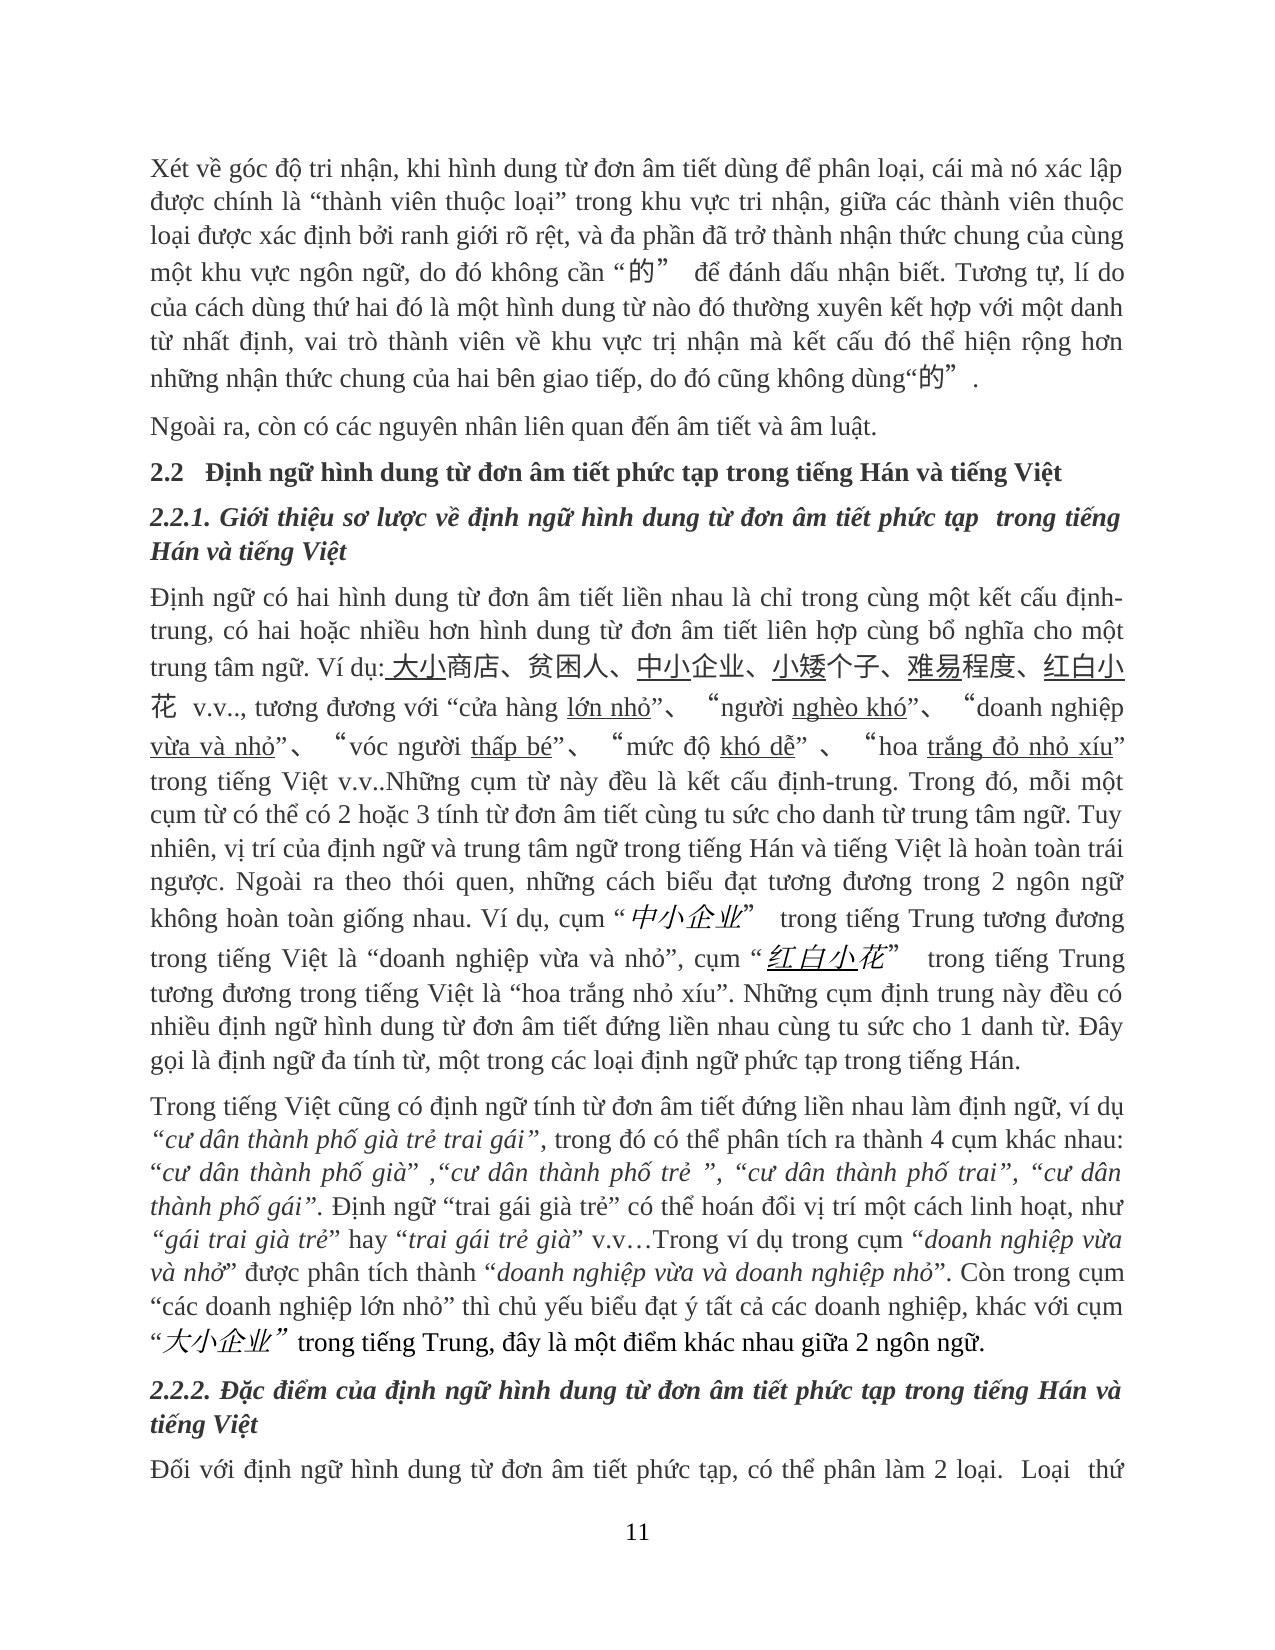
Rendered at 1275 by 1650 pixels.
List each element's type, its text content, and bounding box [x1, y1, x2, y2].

text Trong tiếng Việt cũng có định ngữ tính từ đơn âm tiết đứng liền nhau làm định ngữ, ví dụ “cư dân thành phố già trẻ trai gái”, trong đó có thể phân tích ra thành 4 cụm khác nhau: “cư dân thành phố già” ,“cư dân thành phố trẻ ”, “cư dân thành phố trai”, “cư dân thành phố gái”. Định ngữ “trai gái già trẻ” có thể hoán đổi vị trí một cách linh hoạt, như “gái trai già trẻ” hay “trai gái trẻ già” v.v…Trong ví dụ trong cụm “doanh nghiệp vừa và nhở” được phân tích thành “doanh nghiệp vừa và doanh nghiệp nhỏ”. Còn trong cụm “các doanh nghiệp lớn nhỏ” thì chủ yếu biểu đạt ý tất cả các doanh nghiệp, khác với cụm “大小企业”trong tiếng Trung, đây là một điểm khác nhau giữa 2 ngôn ngữ. [150, 1087, 1125, 1360]
list Định ngữ hình dung từ đơn âm tiết phức tạp trong tiếng Hán và tiếng Việt [150, 453, 1125, 487]
text 2.2.1. Giới thiệu sơ lược về định ngữ hình dung từ đơn âm tiết phức tạp trong tiếng Hán và tiếng Việt [150, 499, 1125, 566]
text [150, 1451, 1125, 1485]
text Xét về góc độ tri nhận, khi hình dung từ đơn âm tiết dùng để phân loại, cái mà nó xác lập được chính là “thành viên thuộc loại” trong khu vực tri nhận, giữa các thành viên thuộc loại được xác định bởi ranh giới rõ rệt, và đa phần đã trở thành nhận thức chung của cùng một khu vực ngôn ngữ, do đó không cần “的” để đánh dấu nhận biết. Tương tự, lí do của cách dùng thứ hai đó là một hình dung từ nào đó thường xuyên kết hợp với một danh từ nhất định, vai trò thành viên về khu vực trị nhận mà kết cấu đó thể hiện rộng hơn những nhận thức chung của hai bên giao tiếp, do đó cũng không dùng“的”. [150, 150, 1125, 395]
text 2.2.2. Đặc điểm của định ngữ hình dung từ đơn âm tiết phức tạp trong tiếng Hán và tiếng Việt [150, 1372, 1125, 1439]
text Định ngữ có hai hình dung từ đơn âm tiết liền nhau là chỉ trong cùng một kết cấu định-trung, có hai hoặc nhiều hơn hình dung từ đơn âm tiết liên hợp cùng bổ nghĩa cho một trung tâm ngữ. Ví dụ: 大小商店、贫困人、中小企业、小矮个子、难易程度、红白小花 v.v.., tương đương với “cửa hàng lớn nhỏ”、“người nghèo khó”、“doanh nghiệp vừa và nhỏ”、“vóc người thấp bé”、“mức độ khó dễ” 、“hoa trắng đỏ nhỏ xíu” trong tiếng Việt v.v..Những cụm từ này đều là kết cấu định-trung. Trong đó, mỗi một cụm từ có thể có 2 hoặc 3 tính từ đơn âm tiết cùng tu sức cho danh từ trung tâm ngữ. Tuy nhiên, vị trí của định ngữ và trung tâm ngữ trong tiếng Hán và tiếng Việt là hoàn toàn trái ngược. Ngoài ra theo thói quen, những cách biểu đạt tương đương trong 2 ngôn ngữ không hoàn toàn giống nhau. Ví dụ, cụm “中小企业” trong tiếng Trung tương đương trong tiếng Việt là “doanh nghiệp vừa và nhỏ”, cụm “红白小花” trong tiếng Trung tương đương trong tiếng Việt là “hoa trắng nhỏ xíu”. Những cụm định trung này đều có nhiều định ngữ hình dung từ đơn âm tiết đứng liền nhau cùng tu sức cho 1 danh từ. Đây gọi là định ngữ đa tính từ, một trong các loại định ngữ phức tạp trong tiếng Hán. [150, 578, 1125, 1075]
text Ngoài ra, còn có các nguyên nhân liên quan đến âm tiết và âm luật. [150, 408, 1125, 441]
